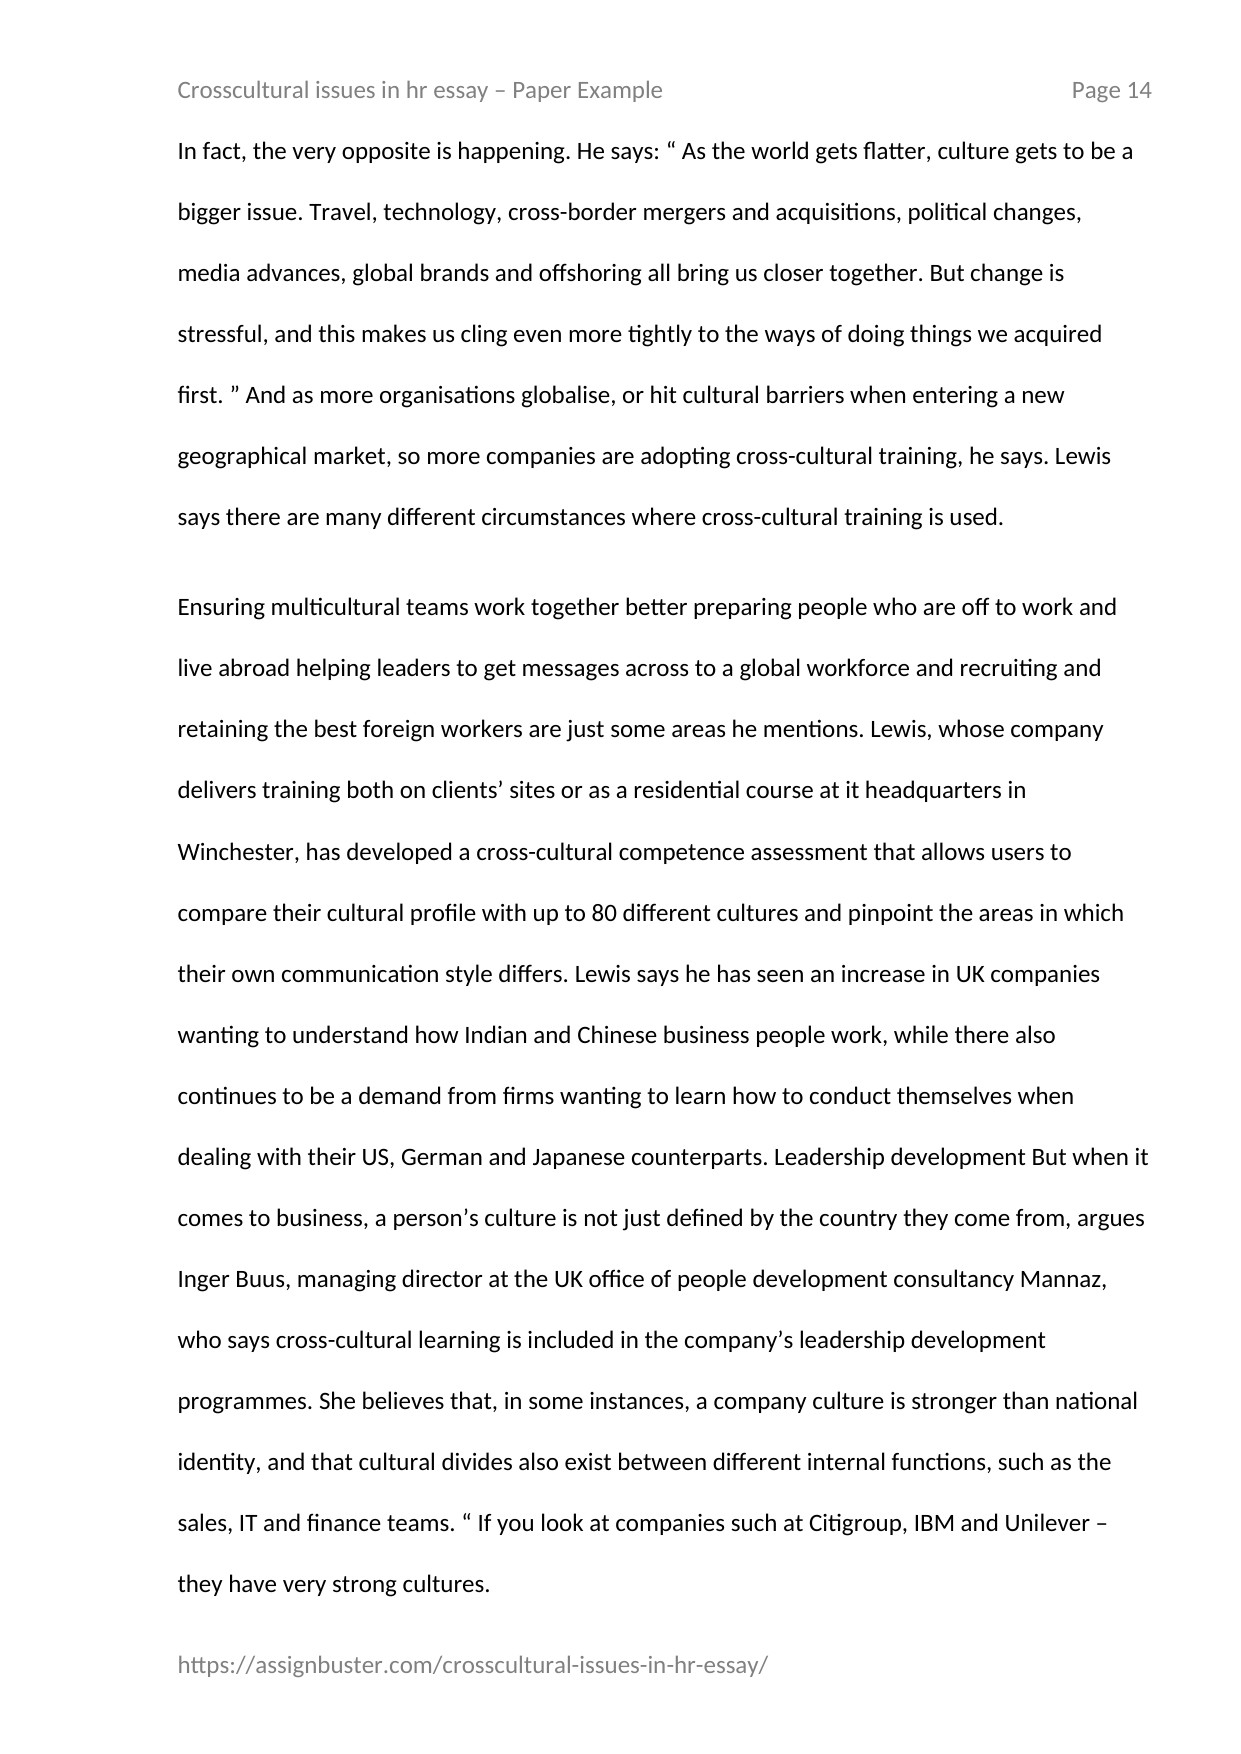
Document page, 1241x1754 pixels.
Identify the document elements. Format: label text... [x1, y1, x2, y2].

text In fact, the very opposite is happening. He says: “ As the world gets flatter, culture gets to be a bigger issue. Travel, technology, cross-border mergers and acquisitions, political changes, media advances, global brands and offshoring all bring us closer together. But change is stressful, and this makes us cling even more tightly to the ways of doing things we acquired first. ” And as more organisations globalise, or hit cultural barriers when entering a new geographical market, so more companies are adopting cross-cultural training, he says. Lewis says there are many different circumstances where cross-cultural training is used. [177, 135, 1152, 532]
text Ensuring multicultural teams work together better preparing people who are off to work and live abroad helping leaders to get messages across to a global workforce and recruiting and retaining the best foreign workers are just some areas he mentions. Lewis, whose company delivers training both on clients’ sites or as a residential course at it headquarters in Winchester, has developed a cross-cultural competence assessment that allows users to compare their cultural profile with up to 80 different cultures and pinpoint the areas in which their own communication style differs. Lewis says he has seen an increase in UK companies wanting to understand how Indian and Chinese business people work, while there also continues to be a demand from firms wanting to learn how to conduct themselves when dealing with their US, German and Japanese counterparts. Leadership development But when it comes to business, a person’s culture is not just defined by the country they come from, argues Inger Buus, managing director at the UK office of people development consultancy Mannaz, who says cross-cultural learning is included in the company’s leadership development programmes. She believes that, in some instances, a company culture is stronger than national identity, and that cultural divides also exist between different internal functions, such as the sales, IT and finance teams. “ If you look at companies such at Citigroup, IBM and Unilever – they have very strong cultures. [177, 592, 1152, 1599]
